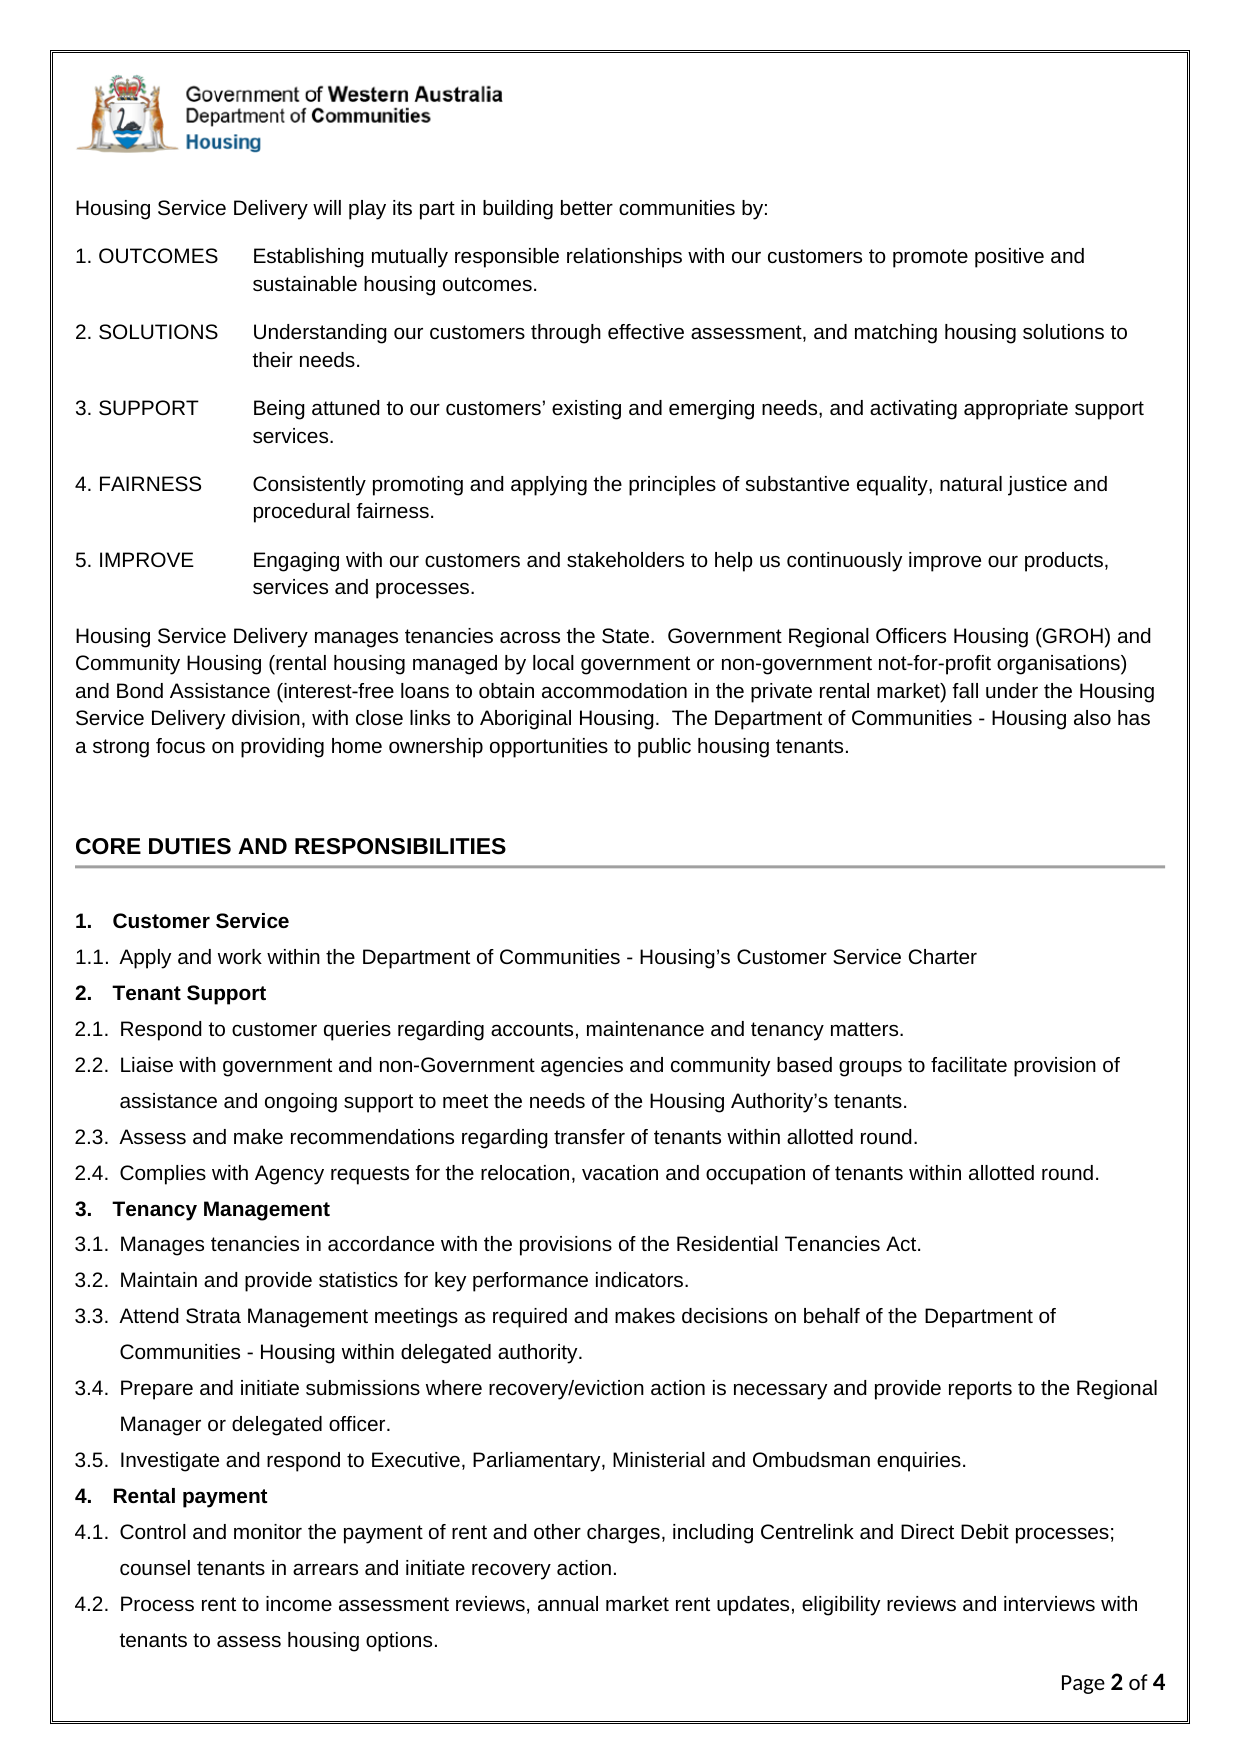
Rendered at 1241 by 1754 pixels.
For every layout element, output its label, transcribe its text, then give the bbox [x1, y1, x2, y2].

list Investigate and respond to Executive, Parliamentary, Ministerial and Ombudsman enquiries. [74, 1448, 1165, 1472]
list Liaise with government and non-Government agencies and community based groups to facilitate provision of assistance and ongoing support to meet the needs of the Housing Authority’s tenants. [74, 1053, 1165, 1112]
list Apply and work within the Department of Communities - Housing’s Customer Service Charter [75, 945, 1165, 969]
list Attend Strata Management meetings as required and makes decisions on behalf of the Department of Communities - Housing within delegated authority. [74, 1304, 1165, 1364]
text Housing Service Delivery manages tenancies across the State. Government Regional Officers Housing (GROH) and Community Housing (rental housing managed by local government or non-government not-for-profit organisations) and Bond Assistance (interest-free loans to obtain accommodation in the private rental market) fall under the Housing Service Delivery division, with close links to Aboriginal Housing. The Department of Communities - Housing also has a strong focus on providing home ownership opportunities to public housing tenants. [75, 623, 1165, 757]
text 1. OUTCOMES Establishing mutually responsible relationships with our customers to promote positive and sustainable housing outcomes. [75, 244, 1165, 296]
list Prepare and initiate submissions where recovery/eviction action is necessary and provide reports to the Regional Manager or delegated officer. [74, 1376, 1165, 1436]
list Rental payment [75, 1484, 1165, 1508]
text 2. SOLUTIONS Understanding our customers through effective assessment, and matching housing solutions to their needs. [75, 320, 1165, 372]
list Customer Service [75, 909, 1165, 933]
list Complies with Agency requests for the relocation, vacation and occupation of tenants within allotted round. [74, 1160, 1165, 1184]
list Tenancy Management [75, 1196, 1165, 1220]
picture [75, 73, 506, 156]
list Assess and make recommendations regarding transfer of tenants within allotted round. [74, 1124, 1165, 1148]
text 4. FAIRNESS Consistently promoting and applying the principles of substantive equality, natural justice and procedural fairness. [75, 472, 1165, 523]
list Process rent to income assessment reviews, annual market rent updates, eligibility reviews and interviews with tenants to assess housing options. [74, 1592, 1165, 1652]
text 3. SUPPORT Being attuned to our customers’ existing and emerging needs, and activating appropriate support services. [75, 396, 1165, 447]
text Housing Service Delivery will play its part in building better communities by: [75, 196, 1165, 220]
text 5. IMPROVE Engaging with our customers and stakeholders to help us continuously improve our products, services and processes. [75, 548, 1165, 599]
list Manages tenancies in accordance with the provisions of the Residential Tenancies Act. [74, 1232, 1165, 1256]
list Maintain and provide statistics for key performance indicators. [74, 1268, 1165, 1292]
list Control and monitor the payment of rent and other charges, including Centrelink and Direct Debit processes; counsel tenants in arrears and initiate recovery action. [74, 1520, 1165, 1580]
list Tenant Support [75, 981, 1165, 1005]
list Respond to customer queries regarding accounts, maintenance and tenancy matters. [74, 1017, 1165, 1041]
text CORE DUTIES AND RESPONSIBILITIES [75, 833, 1165, 859]
